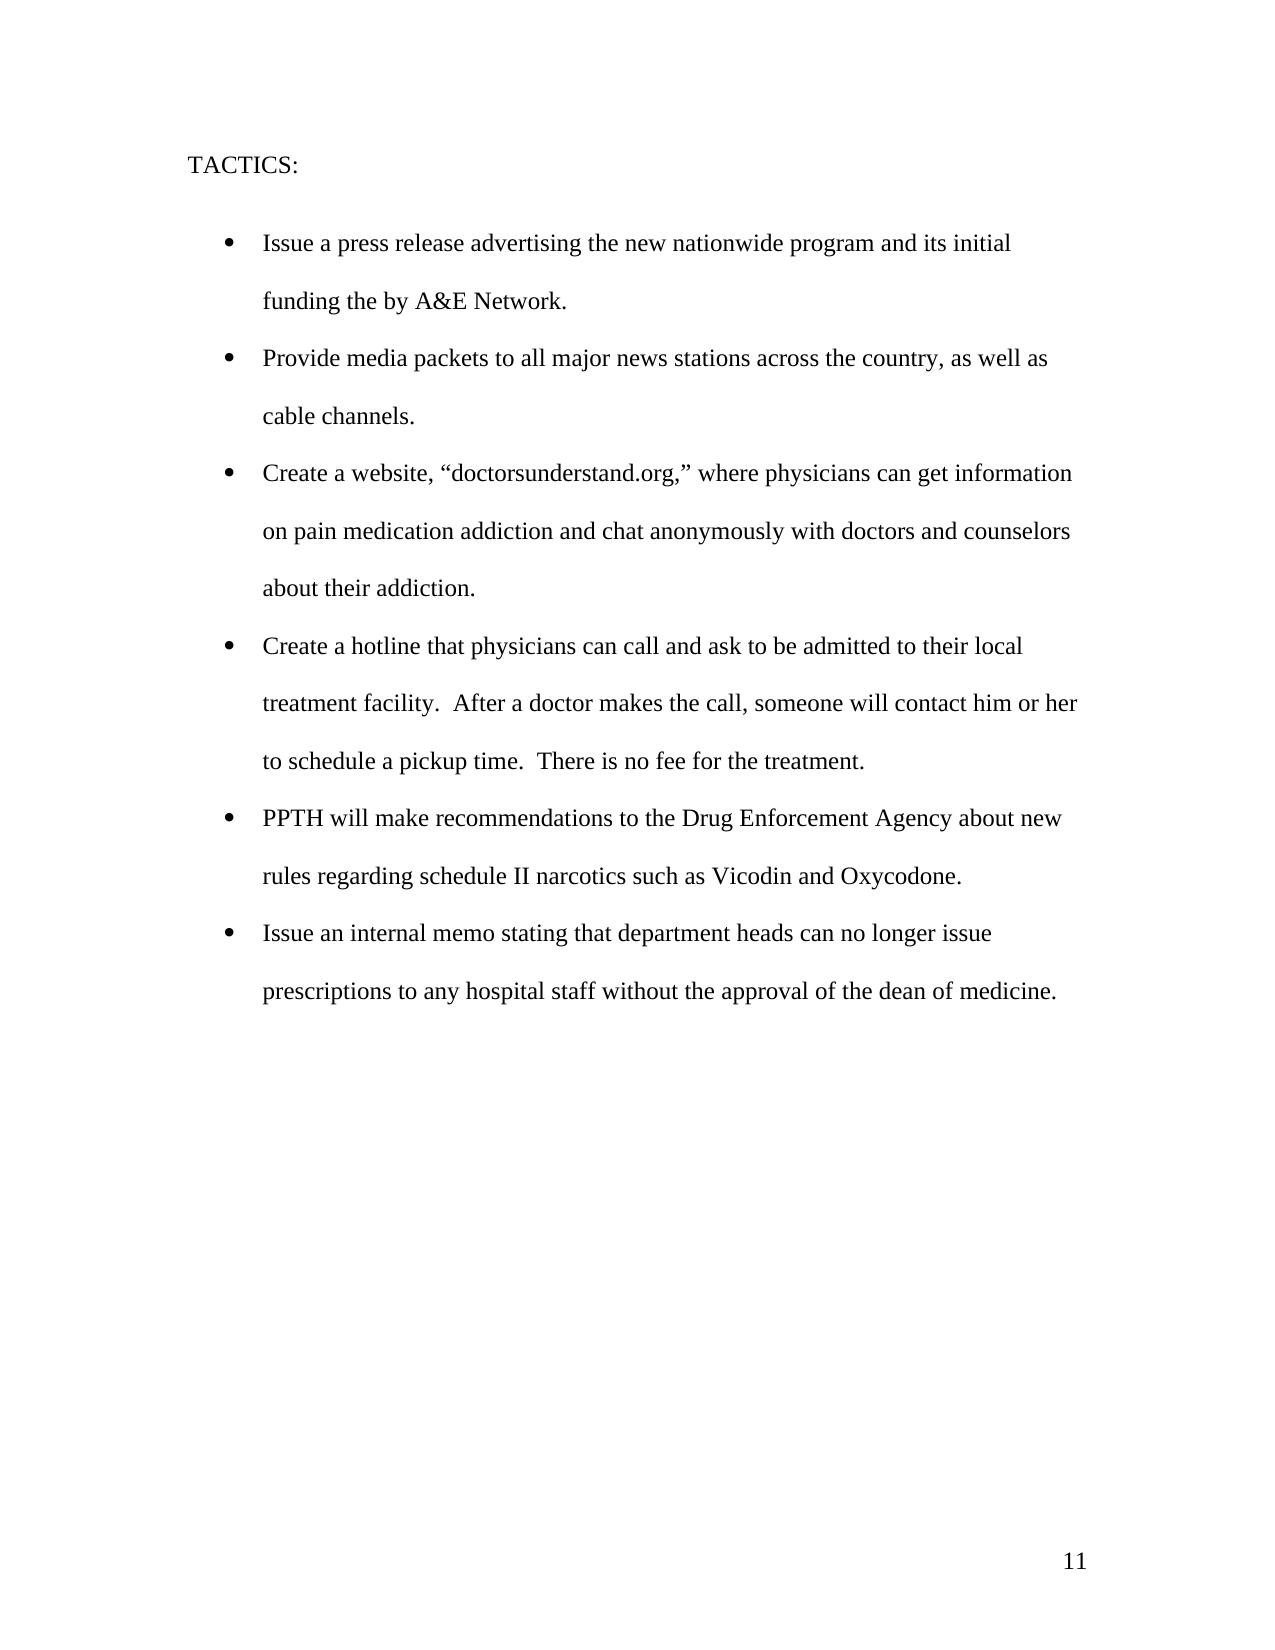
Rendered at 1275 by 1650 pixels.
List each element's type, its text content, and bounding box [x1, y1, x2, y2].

text TACTICS: [187, 150, 1087, 179]
list Issue a press release advertising the new nationwide program and its initial funding the by A&E Network. [225, 228, 1087, 314]
list Create a website, “doctorsunderstand.org,” where physicians can get information on pain medication addiction and chat anonymously with doctors and counselors about their addiction. [225, 458, 1087, 602]
list Provide media packets to all major news stations across the country, as well as cable channels. [225, 343, 1087, 429]
list Create a hotline that physicians can call and ask to be admitted to their local treatment facility. After a doctor makes the call, someone will contact him or her to schedule a pickup time. There is no fee for the treatment. [225, 631, 1087, 774]
list Issue an internal memo stating that department heads can no longer issue prescriptions to any hospital staff without the approval of the dean of medicine. [225, 918, 1087, 1004]
list PPTH will make recommendations to the Drug Enforcement Agency about new rules regarding schedule II narcotics such as Vicodin and Oxycodone. [225, 803, 1087, 889]
